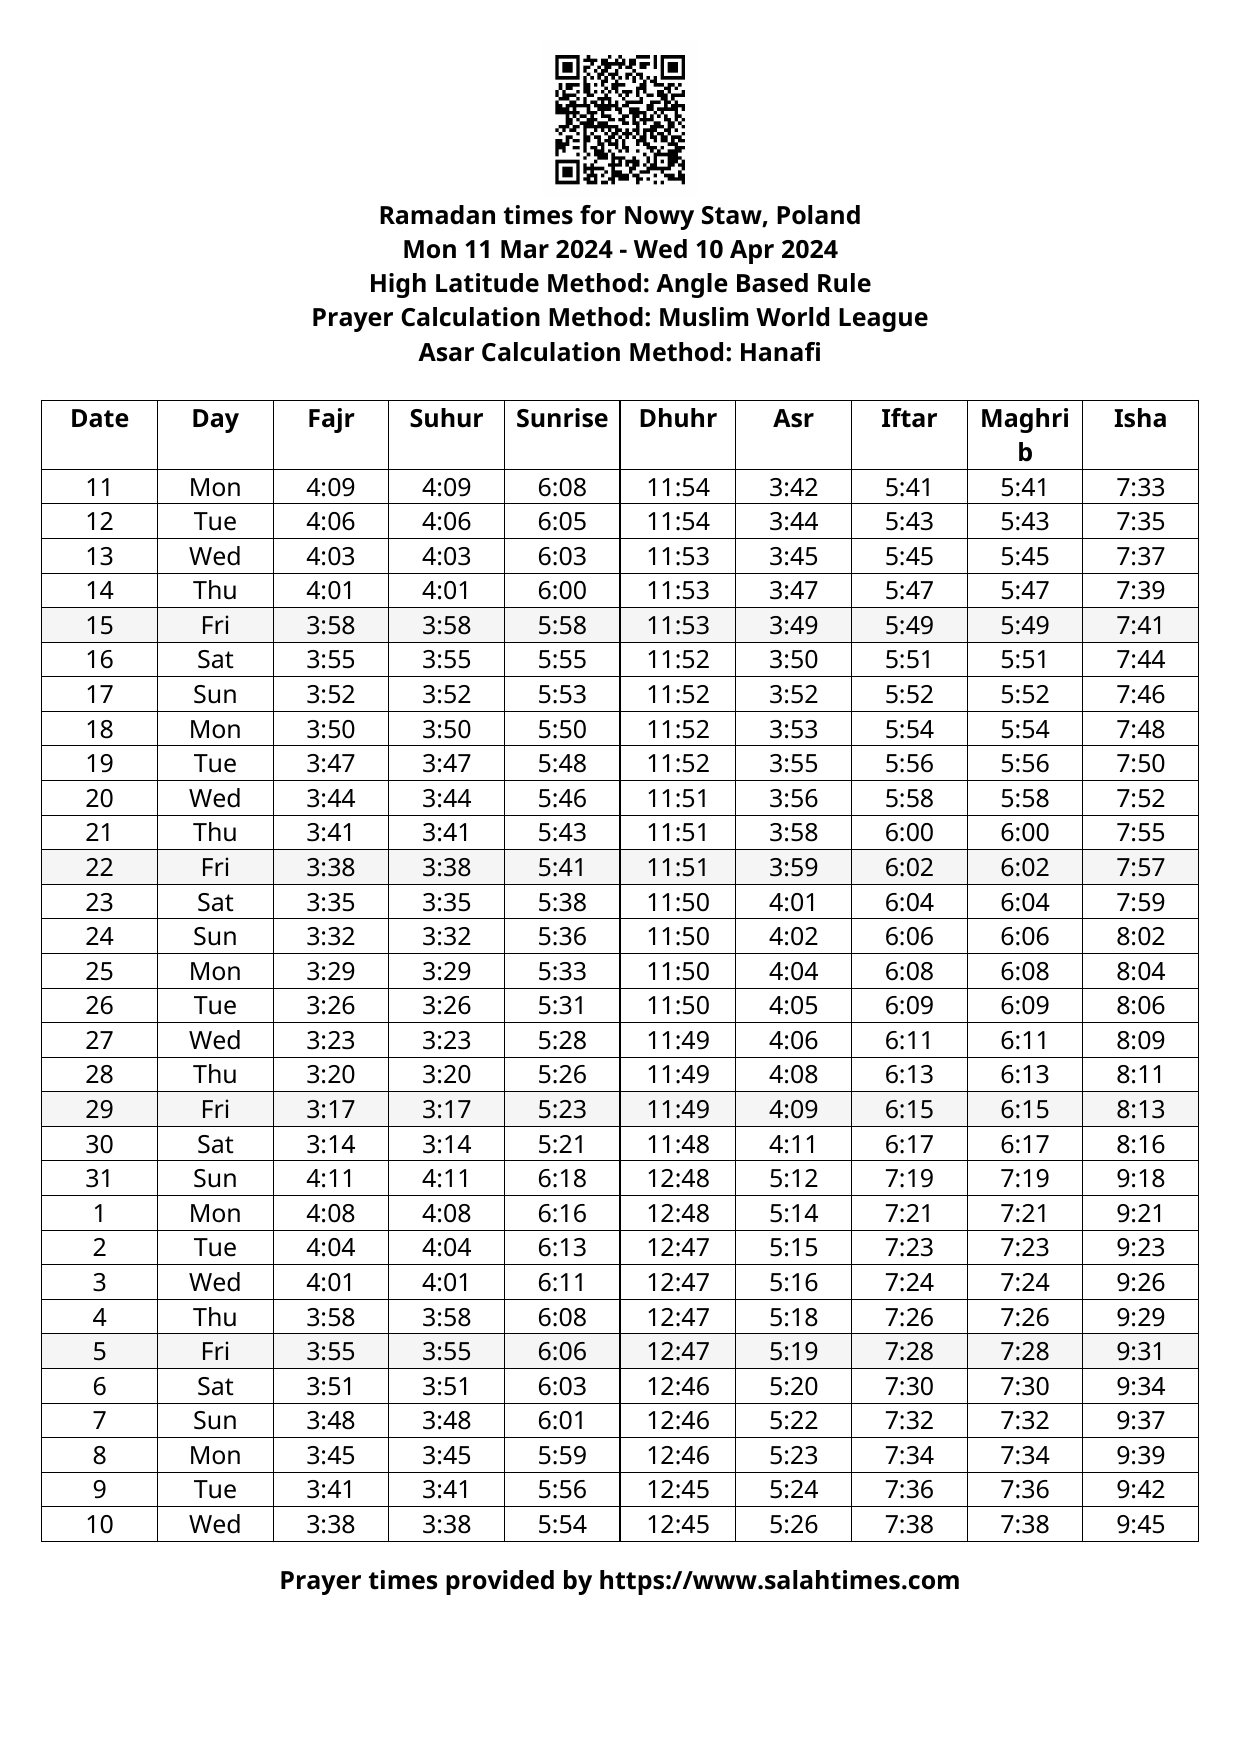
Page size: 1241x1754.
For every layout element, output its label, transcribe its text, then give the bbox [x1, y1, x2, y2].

table_cell 6:18 [505, 1161, 619, 1195]
table_cell 7:33 [1083, 470, 1198, 503]
table_cell 3:41 [389, 1473, 504, 1506]
table_cell 5:59 [505, 1438, 619, 1472]
table_cell 11:54 [621, 470, 735, 503]
table_cell 5:52 [968, 677, 1082, 711]
table_cell 5:58 [505, 608, 619, 642]
table_cell 9:42 [1083, 1473, 1198, 1506]
table_cell 3:58 [389, 1300, 504, 1333]
table_cell 5:49 [968, 608, 1082, 642]
table_cell 11:50 [621, 885, 735, 918]
table_cell 3:32 [274, 919, 388, 953]
table_cell 3:44 [274, 781, 388, 814]
table_cell 3:29 [274, 954, 388, 987]
table_cell 3:44 [736, 504, 851, 538]
table_cell 12:47 [621, 1231, 735, 1264]
table_cell 11:54 [621, 504, 735, 538]
table_cell 7:34 [852, 1438, 967, 1472]
table_cell 25 [42, 954, 157, 987]
table_cell 3:17 [274, 1092, 388, 1126]
table_cell 5:36 [505, 919, 619, 953]
table_cell Sun [158, 1404, 273, 1437]
table_cell 3:55 [274, 643, 388, 676]
table_cell 6:06 [505, 1334, 619, 1368]
table_cell 11:49 [621, 1058, 735, 1091]
table_cell 4 [42, 1300, 157, 1333]
table_cell 12:48 [621, 1196, 735, 1229]
table_cell 7:59 [1083, 885, 1198, 918]
table_cell 5:41 [505, 850, 619, 884]
table_cell 18 [42, 712, 157, 745]
table_cell 6:08 [852, 954, 967, 987]
table_cell 3:51 [389, 1369, 504, 1402]
table_cell 6:06 [968, 919, 1082, 953]
table_cell 14 [42, 574, 157, 607]
table_header Maghrib [968, 401, 1082, 469]
table_cell 4:01 [274, 574, 388, 607]
table_cell 7 [42, 1404, 157, 1437]
table_cell 7:23 [968, 1231, 1082, 1264]
table_cell 8:13 [1083, 1092, 1198, 1126]
table_cell 5:18 [736, 1300, 851, 1333]
table_cell 3:23 [274, 1023, 388, 1057]
table_cell Tue [158, 1231, 273, 1264]
table_cell 3:41 [389, 816, 504, 849]
table_cell 3:44 [389, 781, 504, 814]
text Asar Calculation Method: Hanafi [42, 334, 1198, 368]
table_cell 5:51 [968, 643, 1082, 676]
table_cell Mon [158, 470, 273, 503]
table_header Fajr [274, 401, 388, 469]
table_cell 5:49 [852, 608, 967, 642]
table_cell 4:08 [736, 1058, 851, 1091]
table_cell 3:48 [274, 1404, 388, 1437]
table_cell 7:36 [968, 1473, 1082, 1506]
table_cell 7:44 [1083, 643, 1198, 676]
table_cell 3:14 [274, 1127, 388, 1160]
table_cell 7:52 [1083, 781, 1198, 814]
table_cell 7:50 [1083, 746, 1198, 780]
table_cell 11:52 [621, 746, 735, 780]
text Ramadan times for Nowy Staw, Poland [42, 198, 1198, 232]
table_cell 3:49 [736, 608, 851, 642]
table_cell 4:04 [274, 1231, 388, 1264]
table_cell 4:08 [274, 1196, 388, 1229]
table_cell 29 [42, 1092, 157, 1126]
table_cell 12:46 [621, 1404, 735, 1437]
table_cell Mon [158, 1438, 273, 1472]
table_cell 11:50 [621, 919, 735, 953]
table_cell 1 [42, 1196, 157, 1229]
table_cell 6:04 [852, 885, 967, 918]
table_cell 3:41 [274, 1473, 388, 1506]
table_cell 3:38 [389, 850, 504, 884]
table_cell Sat [158, 1127, 273, 1160]
table_cell 16 [42, 643, 157, 676]
table_cell 5:16 [736, 1265, 851, 1299]
table_cell 11:52 [621, 677, 735, 711]
table_cell 26 [42, 989, 157, 1022]
table_cell 3:17 [389, 1092, 504, 1126]
table_cell 4:01 [389, 1265, 504, 1299]
table_cell 7:19 [852, 1161, 967, 1195]
table_cell Fri [158, 1092, 273, 1126]
table_cell 7:30 [968, 1369, 1082, 1402]
table_cell Sun [158, 1161, 273, 1195]
table_cell 6:04 [968, 885, 1082, 918]
table_cell 5:58 [852, 781, 967, 814]
table_cell 22 [42, 850, 157, 884]
table_cell 6:08 [505, 470, 619, 503]
table_cell 7:57 [1083, 850, 1198, 884]
table_cell 4:06 [389, 504, 504, 538]
table_cell 9:18 [1083, 1161, 1198, 1195]
table_cell 3:38 [274, 850, 388, 884]
table_header Date [42, 401, 157, 469]
table_cell Thu [158, 816, 273, 849]
table_cell 5:53 [505, 677, 619, 711]
table_cell 12:48 [621, 1161, 735, 1195]
table_cell 11:51 [621, 816, 735, 849]
table_cell 3:50 [389, 712, 504, 745]
table_cell 12:45 [621, 1507, 735, 1541]
table_cell 6:17 [968, 1127, 1082, 1160]
table_cell 5:45 [968, 539, 1082, 572]
table_cell 20 [42, 781, 157, 814]
table_cell 31 [42, 1161, 157, 1195]
table_cell Wed [158, 781, 273, 814]
table_cell 6:05 [505, 504, 619, 538]
table_cell 6:15 [968, 1092, 1082, 1126]
table_cell Thu [158, 1300, 273, 1333]
table_cell 3:48 [389, 1404, 504, 1437]
table_cell 4:11 [389, 1161, 504, 1195]
table_cell 5:26 [505, 1058, 619, 1091]
table_cell 5:52 [852, 677, 967, 711]
table_cell 3:47 [736, 574, 851, 607]
table_cell Mon [158, 712, 273, 745]
table_cell 5:54 [852, 712, 967, 745]
table_cell 7:26 [852, 1300, 967, 1333]
table_cell 5:33 [505, 954, 619, 987]
table_cell 3:38 [389, 1507, 504, 1541]
table_cell 4:06 [274, 504, 388, 538]
table_header Iftar [852, 401, 967, 469]
table_cell Wed [158, 1265, 273, 1299]
table_cell 3:29 [389, 954, 504, 987]
table_cell 3 [42, 1265, 157, 1299]
table_cell 7:32 [852, 1404, 967, 1437]
table_cell 3:52 [274, 677, 388, 711]
table_cell 5:51 [852, 643, 967, 676]
table_cell 3:42 [736, 470, 851, 503]
table_cell 7:28 [968, 1334, 1082, 1368]
table_cell 6:09 [968, 989, 1082, 1022]
table_header Sunrise [505, 401, 619, 469]
table_cell 8:04 [1083, 954, 1198, 987]
table_cell 5:23 [736, 1438, 851, 1472]
table_cell 5:24 [736, 1473, 851, 1506]
table_cell 6:00 [505, 574, 619, 607]
table_cell 4:01 [389, 574, 504, 607]
table_cell 6:06 [852, 919, 967, 953]
table_cell Fri [158, 1334, 273, 1368]
table_cell 6:01 [505, 1404, 619, 1437]
table_cell 5:47 [968, 574, 1082, 607]
table_cell 11:52 [621, 712, 735, 745]
table_cell 5:47 [852, 574, 967, 607]
table_header Dhuhr [621, 401, 735, 469]
table_cell 6:08 [505, 1300, 619, 1333]
table_cell 6:16 [505, 1196, 619, 1229]
table_cell 3:32 [389, 919, 504, 953]
table_cell 7:19 [968, 1161, 1082, 1195]
table_cell 6:11 [505, 1265, 619, 1299]
table_cell 4:03 [274, 539, 388, 572]
table_cell 19 [42, 746, 157, 780]
table_cell 3:35 [274, 885, 388, 918]
table_cell 7:26 [968, 1300, 1082, 1333]
table_cell 5:28 [505, 1023, 619, 1057]
table_cell 6:02 [968, 850, 1082, 884]
table_cell 8 [42, 1438, 157, 1472]
table_cell 12:46 [621, 1438, 735, 1472]
table_cell 4:04 [736, 954, 851, 987]
table_cell 5:56 [968, 746, 1082, 780]
table_cell 5:15 [736, 1231, 851, 1264]
table_header Day [158, 401, 273, 469]
table_cell 7:41 [1083, 608, 1198, 642]
text Prayer Calculation Method: Muslim World League [42, 300, 1198, 334]
table_cell 3:41 [274, 816, 388, 849]
table_cell 4:08 [389, 1196, 504, 1229]
table_cell 3:50 [274, 712, 388, 745]
table_header Suhur [389, 401, 504, 469]
table_cell 6:13 [505, 1231, 619, 1264]
table_cell 9:37 [1083, 1404, 1198, 1437]
table_cell 27 [42, 1023, 157, 1057]
table_cell Mon [158, 1196, 273, 1229]
table_cell 9:31 [1083, 1334, 1198, 1368]
table_cell 3:58 [274, 1300, 388, 1333]
table_cell 7:48 [1083, 712, 1198, 745]
table_cell 2 [42, 1231, 157, 1264]
table_cell 12:46 [621, 1369, 735, 1402]
table_cell 3:53 [736, 712, 851, 745]
table_cell 3:51 [274, 1369, 388, 1402]
table_cell 5:26 [736, 1507, 851, 1541]
table_cell 3:47 [274, 746, 388, 780]
table_cell 4:09 [274, 470, 388, 503]
table_cell 6:11 [968, 1023, 1082, 1057]
table_cell 5:45 [852, 539, 967, 572]
table_cell 23 [42, 885, 157, 918]
table_cell 4:09 [389, 470, 504, 503]
table_cell 3:55 [389, 643, 504, 676]
table_cell Tue [158, 504, 273, 538]
table_cell 4:06 [736, 1023, 851, 1057]
table_cell 7:34 [968, 1438, 1082, 1472]
table_cell 3:55 [736, 746, 851, 780]
table_cell 11:53 [621, 608, 735, 642]
table_cell 5:19 [736, 1334, 851, 1368]
table_cell Thu [158, 574, 273, 607]
table_cell 5:41 [852, 470, 967, 503]
table_cell 3:56 [736, 781, 851, 814]
table_cell 6 [42, 1369, 157, 1402]
table_cell 11:52 [621, 643, 735, 676]
table_cell 5:21 [505, 1127, 619, 1160]
table_cell 7:30 [852, 1369, 967, 1402]
table_cell 24 [42, 919, 157, 953]
table_cell 9:45 [1083, 1507, 1198, 1541]
table_cell 30 [42, 1127, 157, 1160]
text High Latitude Method: Angle Based Rule [42, 266, 1198, 300]
table_cell 5:14 [736, 1196, 851, 1229]
table_cell 3:26 [389, 989, 504, 1022]
table_cell 21 [42, 816, 157, 849]
table_cell 3:59 [736, 850, 851, 884]
table_cell 5:55 [505, 643, 619, 676]
table_cell 6:02 [852, 850, 967, 884]
table_cell 3:47 [389, 746, 504, 780]
table_cell 8:06 [1083, 989, 1198, 1022]
table_cell 3:26 [274, 989, 388, 1022]
table_cell 9:23 [1083, 1231, 1198, 1264]
table_cell 8:02 [1083, 919, 1198, 953]
table_cell 5:22 [736, 1404, 851, 1437]
table_cell 6:03 [505, 1369, 619, 1402]
table_cell 3:58 [389, 608, 504, 642]
table_cell 5:43 [852, 504, 967, 538]
table_cell 9 [42, 1473, 157, 1506]
table_cell 5:12 [736, 1161, 851, 1195]
table_cell 3:52 [736, 677, 851, 711]
table_cell 5 [42, 1334, 157, 1368]
table_cell Tue [158, 989, 273, 1022]
table_cell 12:45 [621, 1473, 735, 1506]
table_cell 8:16 [1083, 1127, 1198, 1160]
table_cell 3:52 [389, 677, 504, 711]
table_cell Fri [158, 608, 273, 642]
table_cell 5:56 [505, 1473, 619, 1506]
table_cell Wed [158, 1023, 273, 1057]
table_cell 17 [42, 677, 157, 711]
table_cell 3:23 [389, 1023, 504, 1057]
table_cell Mon [158, 954, 273, 987]
table_cell 9:39 [1083, 1438, 1198, 1472]
text Mon 11 Mar 2024 - Wed 10 Apr 2024 [42, 232, 1198, 266]
table_cell 3:14 [389, 1127, 504, 1160]
table_cell 6:03 [505, 539, 619, 572]
table_cell Sat [158, 643, 273, 676]
table_cell 4:01 [274, 1265, 388, 1299]
table_cell 28 [42, 1058, 157, 1091]
table_cell 9:29 [1083, 1300, 1198, 1333]
table_cell 6:08 [968, 954, 1082, 987]
table_cell 5:20 [736, 1369, 851, 1402]
table_cell 11:51 [621, 850, 735, 884]
table_cell 4:01 [736, 885, 851, 918]
table_cell 6:09 [852, 989, 967, 1022]
table_cell 8:09 [1083, 1023, 1198, 1057]
table_cell 5:38 [505, 885, 619, 918]
table_cell 7:24 [968, 1265, 1082, 1299]
table_cell 11:53 [621, 574, 735, 607]
table_cell 7:38 [968, 1507, 1082, 1541]
table_cell 7:32 [968, 1404, 1082, 1437]
table_cell 8:11 [1083, 1058, 1198, 1091]
table_cell Fri [158, 850, 273, 884]
table_cell 5:43 [505, 816, 619, 849]
table_cell 5:23 [505, 1092, 619, 1126]
table_cell 6:11 [852, 1023, 967, 1057]
table_cell 7:28 [852, 1334, 967, 1368]
table_cell Sun [158, 919, 273, 953]
table_cell 7:24 [852, 1265, 967, 1299]
table_cell 3:50 [736, 643, 851, 676]
table_cell 4:11 [274, 1161, 388, 1195]
table_cell 9:26 [1083, 1265, 1198, 1299]
table_cell 5:54 [968, 712, 1082, 745]
table_cell 12 [42, 504, 157, 538]
table_cell Thu [158, 1058, 273, 1091]
table_cell 6:00 [968, 816, 1082, 849]
table_cell 12:47 [621, 1265, 735, 1299]
table_cell 3:58 [274, 608, 388, 642]
table_cell 3:58 [736, 816, 851, 849]
table_cell Sun [158, 677, 273, 711]
table_header Asr [736, 401, 851, 469]
table_cell 7:35 [1083, 504, 1198, 538]
table_cell 5:48 [505, 746, 619, 780]
table_cell 3:20 [274, 1058, 388, 1091]
table_cell 11:50 [621, 954, 735, 987]
table_cell 9:21 [1083, 1196, 1198, 1229]
table_cell 5:58 [968, 781, 1082, 814]
table_cell 11:49 [621, 1092, 735, 1126]
table_cell 3:55 [389, 1334, 504, 1368]
table_cell 3:45 [389, 1438, 504, 1472]
table_cell 12:47 [621, 1334, 735, 1368]
table_cell Sat [158, 885, 273, 918]
table_cell 4:03 [389, 539, 504, 572]
table_cell 6:13 [968, 1058, 1082, 1091]
table_cell 7:21 [852, 1196, 967, 1229]
table_cell 5:43 [968, 504, 1082, 538]
table_cell 3:20 [389, 1058, 504, 1091]
table_cell 3:35 [389, 885, 504, 918]
table_cell 12:47 [621, 1300, 735, 1333]
table_cell 6:00 [852, 816, 967, 849]
table_cell 7:21 [968, 1196, 1082, 1229]
table_cell 5:54 [505, 1507, 619, 1541]
table_cell 11:49 [621, 1023, 735, 1057]
table_cell 11:48 [621, 1127, 735, 1160]
table_cell 3:55 [274, 1334, 388, 1368]
table_cell 6:17 [852, 1127, 967, 1160]
table_cell 7:38 [852, 1507, 967, 1541]
text Prayer times provided by https://www.salahtimes.com [42, 1563, 1198, 1597]
table_cell 7:37 [1083, 539, 1198, 572]
table_cell 7:23 [852, 1231, 967, 1264]
table_cell 7:55 [1083, 816, 1198, 849]
table_cell 7:36 [852, 1473, 967, 1506]
table_cell 13 [42, 539, 157, 572]
table_cell Tue [158, 746, 273, 780]
table_cell 11:50 [621, 989, 735, 1022]
table_cell 3:38 [274, 1507, 388, 1541]
table_cell 6:15 [852, 1092, 967, 1126]
table_cell 5:50 [505, 712, 619, 745]
table_cell 4:09 [736, 1092, 851, 1126]
table_cell 11:51 [621, 781, 735, 814]
table_cell 6:13 [852, 1058, 967, 1091]
table_cell 11 [42, 470, 157, 503]
table_cell Wed [158, 1507, 273, 1541]
table_cell 4:11 [736, 1127, 851, 1160]
table_cell Sat [158, 1369, 273, 1402]
table_cell 7:46 [1083, 677, 1198, 711]
table_cell 3:45 [274, 1438, 388, 1472]
table_cell 4:02 [736, 919, 851, 953]
table_cell 7:39 [1083, 574, 1198, 607]
table_cell 4:04 [389, 1231, 504, 1264]
table_cell 9:34 [1083, 1369, 1198, 1402]
table_cell 5:46 [505, 781, 619, 814]
table_header Isha [1083, 401, 1198, 469]
table_cell Tue [158, 1473, 273, 1506]
table_cell Wed [158, 539, 273, 572]
table_cell 4:05 [736, 989, 851, 1022]
table_cell 3:45 [736, 539, 851, 572]
table_cell 11:53 [621, 539, 735, 572]
picture [542, 41, 699, 198]
table_cell 5:31 [505, 989, 619, 1022]
table_cell 5:56 [852, 746, 967, 780]
table_cell 10 [42, 1507, 157, 1541]
table_cell 5:41 [968, 470, 1082, 503]
table_cell 15 [42, 608, 157, 642]
